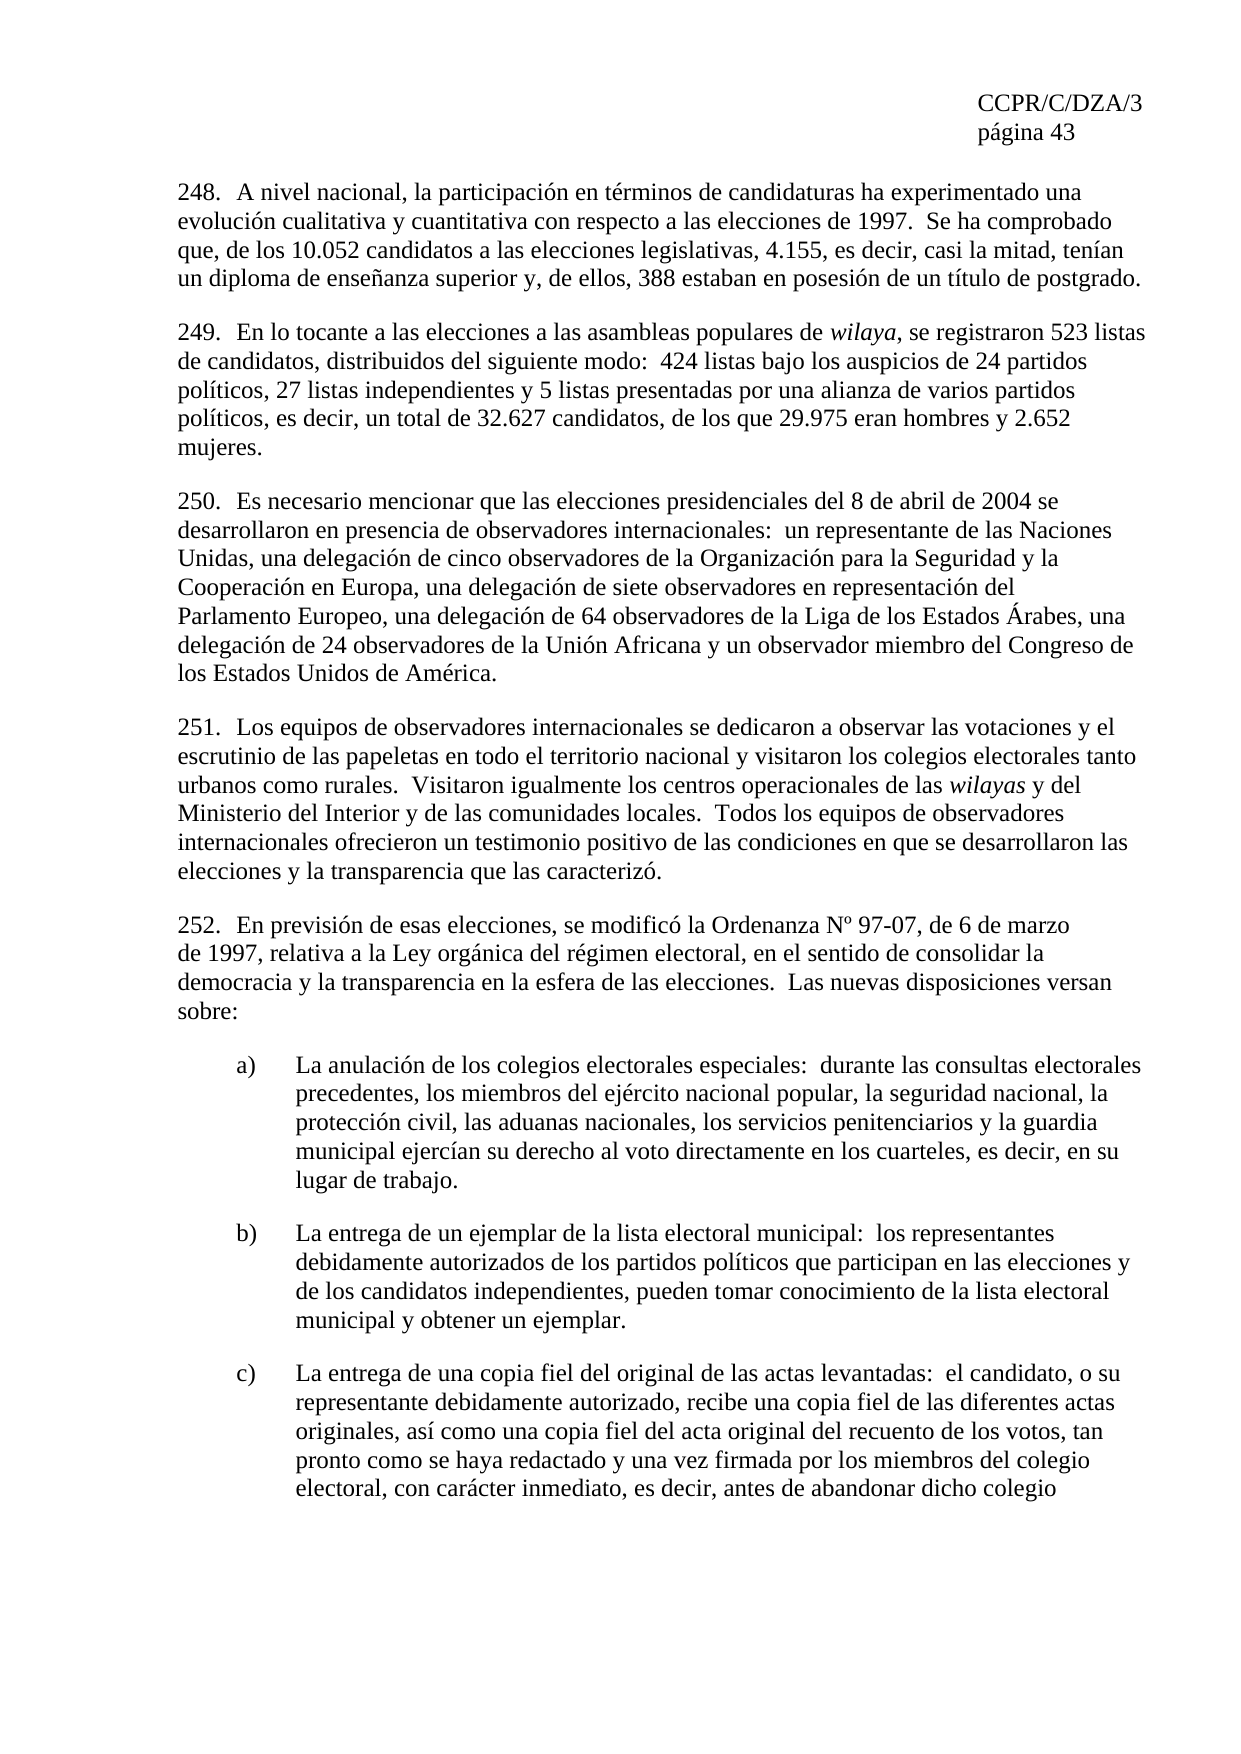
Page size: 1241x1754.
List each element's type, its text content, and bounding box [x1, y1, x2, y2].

text b) La entrega de un ejemplar de la lista electoral municipal: los representantes debidamente autorizados de los partidos políticos que participan en las elecciones y de los candidatos independientes, pueden tomar conocimiento de la lista electoral municipal y obtener un ejemplar. [236, 1218, 1152, 1333]
text 249. En lo tocante a las elecciones a las asambleas populares de wilaya, se registraron 523 listas de candidatos, distribuidos del siguiente modo: 424 listas bajo los auspicios de 24 partidos políticos, 27 listas independientes y 5 listas presentadas por una alianza de varios partidos políticos, es decir, un total de 32.627 candidatos, de los que 29.975 eran hombres y 2.652 mujeres. [177, 317, 1152, 461]
text 251. Los equipos de observadores internacionales se dedicaron a observar las votaciones y el escrutinio de las papeletas en todo el territorio nacional y visitaron los colegios electorales tanto urbanos como rurales. Visitaron igualmente los centros operacionales de las wilayas y del Ministerio del Interior y de las comunidades locales. Todos los equipos de observadores internacionales ofrecieron un testimonio positivo de las condiciones en que se desarrollaron las elecciones y la transparencia que las caracterizó. [177, 712, 1152, 885]
text 250. Es necesario mencionar que las elecciones presidenciales del 8 de abril de 2004 se desarrollaron en presencia de observadores internacionales: un representante de las Naciones Unidas, una delegación de cinco observadores de la Organización para la Seguridad y la Cooperación en Europa, una delegación de siete observadores en representación del Parlamento Europeo, una delegación de 64 observadores de la Liga de los Estados Árabes, una delegación de 24 observadores de la Unión Africana y un observador miembro del Congreso de los Estados Unidos de América. [177, 486, 1152, 687]
text 248. A nivel nacional, la participación en términos de candidaturas ha experimentado una evolución cualitativa y cuantitativa con respecto a las elecciones de 1997. Se ha comprobado que, de los 10.052 candidatos a las elecciones legislativas, 4.155, es decir, casi la mitad, tenían un diploma de enseñanza superior y, de ellos, 388 estaban en posesión de un título de postgrado. [177, 177, 1152, 292]
text a) La anulación de los colegios electorales especiales: durante las consultas electorales precedentes, los miembros del ejército nacional popular, la seguridad nacional, la protección civil, las aduanas nacionales, los servicios penitenciarios y la guardia municipal ejercían su derecho al voto directamente en los cuarteles, es decir, en su lugar de trabajo. [236, 1050, 1152, 1193]
text 252. En previsión de esas elecciones, se modificó la Ordenanza Nº 97-07, de 6 de marzo de 1997, relativa a la Ley orgánica del régimen electoral, en el sentido de consolidar la democracia y la transparencia en la esfera de las elecciones. Las nuevas disposiciones versan sobre: [177, 910, 1152, 1025]
